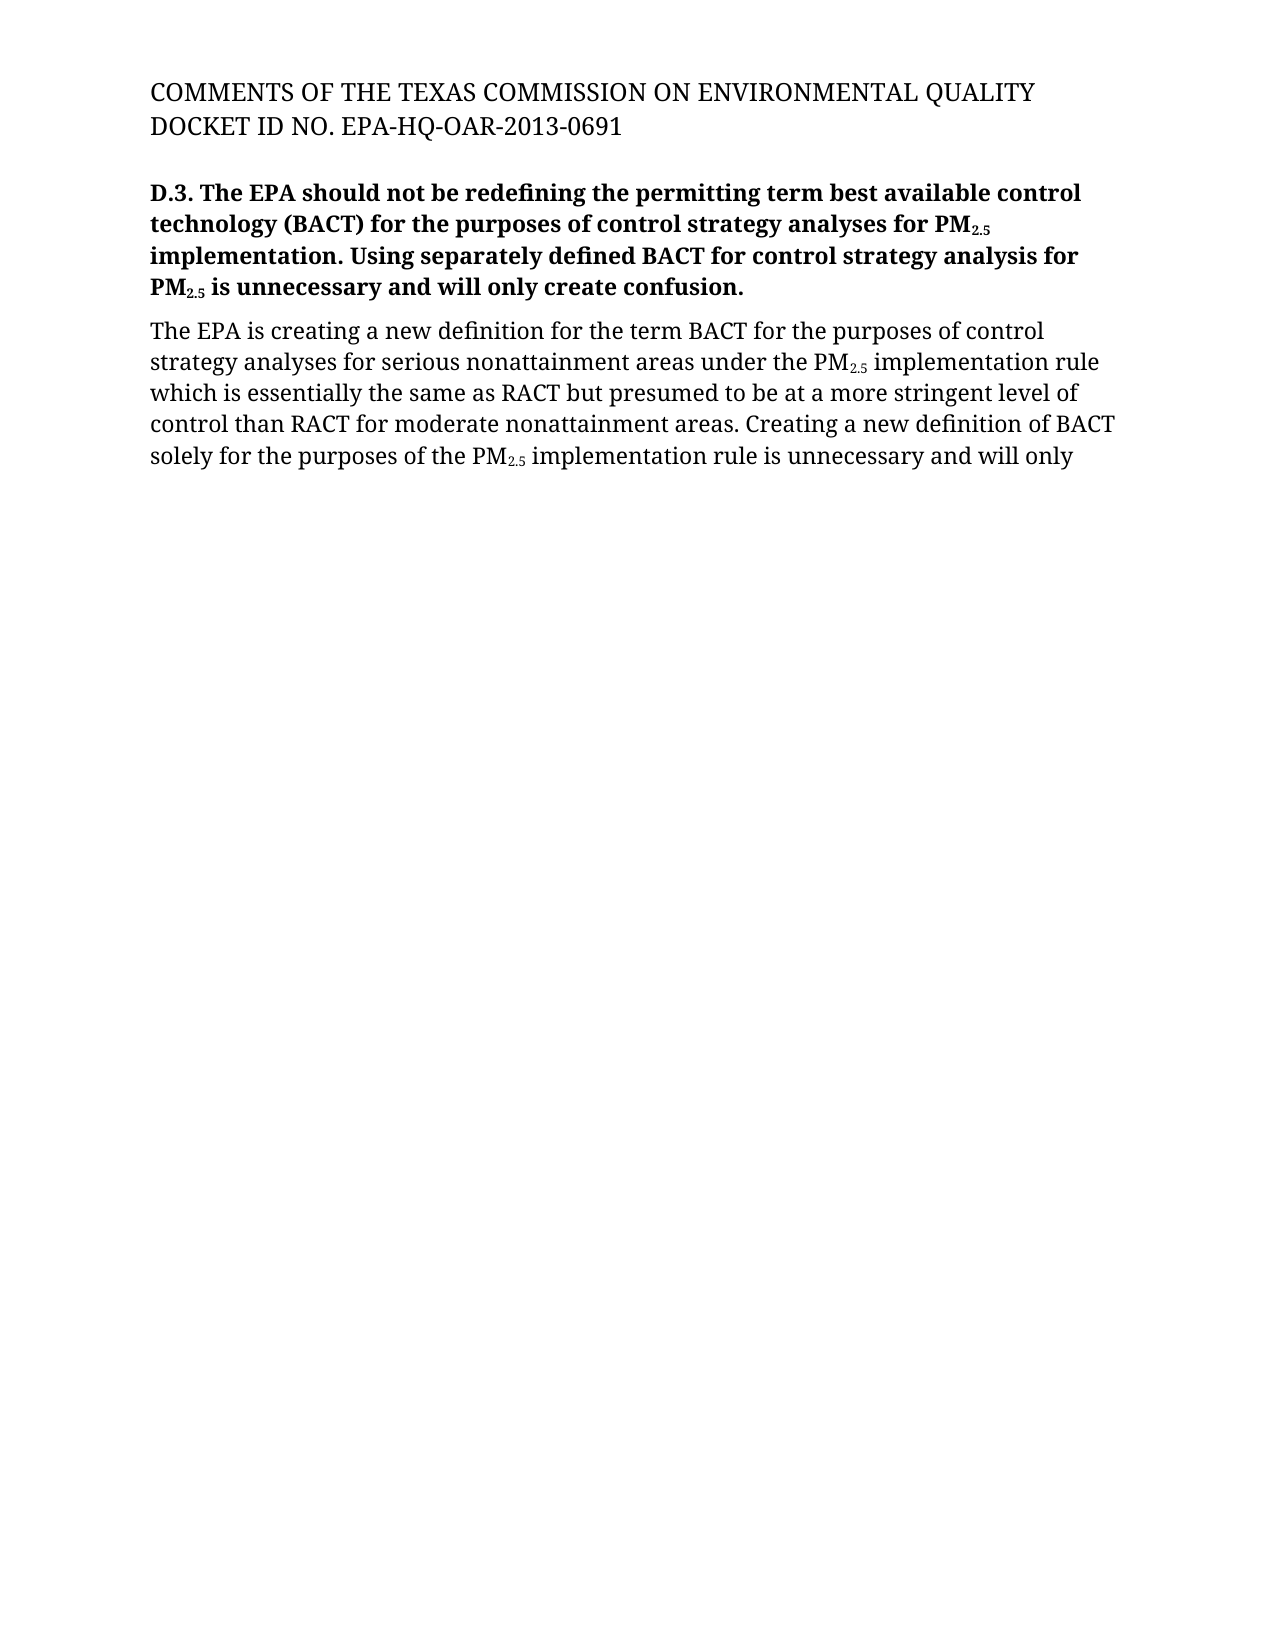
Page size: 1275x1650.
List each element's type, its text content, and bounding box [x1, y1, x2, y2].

text D.3. The EPA should not be redefining the permitting term best available control technology (BACT) for the purposes of control strategy analyses for PM2.5 implementation. Using separately defined BACT for control strategy analysis for PM2.5 is unnecessary and will only create confusion. [150, 177, 1125, 302]
text The EPA is creating a new definition for the term BACT for the purposes of control strategy analyses for serious nonattainment areas under the PM2.5 implementation rule which is essentially the same as RACT but presumed to be at a more stringent level of control than RACT for moderate nonattainment areas. Creating a new definition of BACT solely for the purposes of the PM2.5 implementation rule is unnecessary and will only create confusion with the term BACT as applied in permitting. Furthermore, the FCAA does not use the term BACT in the context of control strategy analyses in attainment demonstrations under §172 or §189. The TCEQ recommends that the EPA not use a redefined BACT to represent RACT for serious nonattainment areas. Instead, the EPA should use the already defined term RACT for both moderate and serious nonattainment areas but clarify that RACT for the purposes of a serious nonattainment area may be more stringent than RACT for a moderate nonattainment area. [150, 315, 1125, 471]
